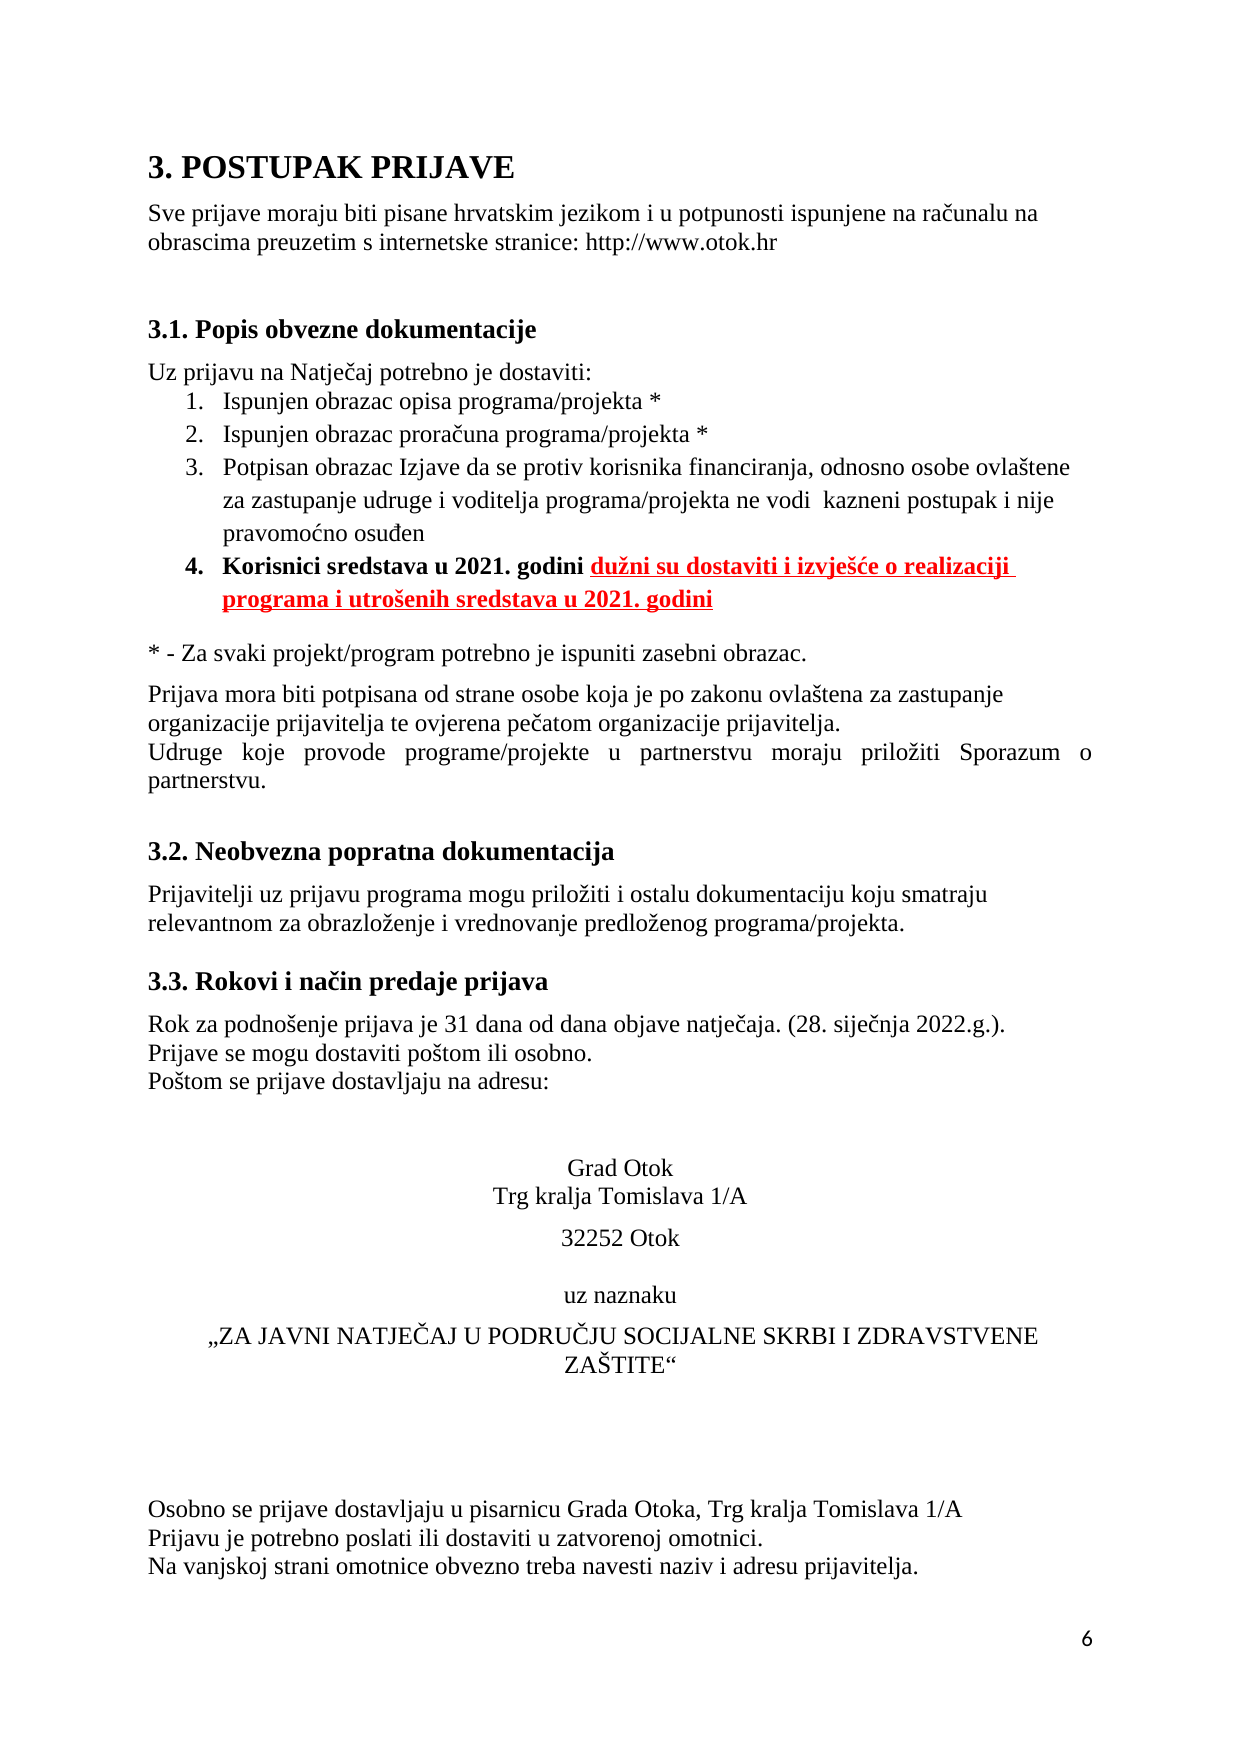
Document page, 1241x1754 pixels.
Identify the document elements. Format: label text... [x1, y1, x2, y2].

text Prijava mora biti potpisana od strane osobe koja je po zakonu ovlaštena za zastupanje organizacije prijavitelja te ovjerena pečatom organizacije prijavitelja. [148, 679, 1093, 737]
subtitle 3.2. Neobvezna popratna dokumentacija [148, 835, 1093, 866]
text „ZA JAVNI NATJEČAJ U PODRUČJU SOCIJALNE SKRBI I ZDRAVSTVENE ZAŠTITE“ [148, 1321, 1093, 1379]
text Uz prijavu na Natječaj potrebno je dostaviti: [148, 357, 1093, 386]
text Trg kralja Tomislava 1/A [148, 1181, 1093, 1210]
text Osobno se prijave dostavljaju u pisarnicu Grada Otoka, Trg kralja Tomislava 1/A [148, 1494, 1093, 1523]
list Ispunjen obrazac opisa programa/projekta * [185, 386, 1093, 414]
text uz naznaku [148, 1280, 1093, 1309]
text Prijavu je potrebno poslati ili dostaviti u zatvorenoj omotnici. [148, 1523, 1093, 1551]
text * - Za svaki projekt/program potrebno je ispuniti zasebni obrazac. [148, 638, 1093, 667]
text Na vanjskoj strani omotnice obvezno treba navesti naziv i adresu prijavitelja. [148, 1551, 1093, 1580]
text Prijave se mogu dostaviti poštom ili osobno. [148, 1038, 1093, 1066]
list Korisnici sredstava u 2021. godini dužni su dostaviti i izvješće o realizaciji programa i utrošenih sredstava u 2021. godini [185, 551, 1093, 613]
text 32252 Otok [148, 1223, 1093, 1251]
text Rok za podnošenje prijava je 31 dana od dana objave natječaja. (28. siječnja 2022.g.). [148, 1009, 1093, 1038]
text Sve prijave moraju biti pisane hrvatskim jezikom i u potpunosti ispunjene na računalu na obrascima preuzetim s internetske stranice: http://www.otok.hr [148, 198, 1093, 256]
list Potpisan obrazac Izjave da se protiv korisnika financiranja, odnosno osobe ovlaštene za zastupanje udruge i voditelja programa/projekta ne vodi kazneni postupak i nije pravomoćno osuđen [185, 452, 1093, 547]
text Grad Otok [148, 1153, 1093, 1181]
subtitle 3. POSTUPAK PRIJAVE [148, 148, 1093, 186]
text Poštom se prijave dostavljaju na adresu: [148, 1066, 1093, 1095]
subtitle 3.3. Rokovi i način predaje prijava [148, 965, 1093, 996]
text Prijavitelji uz prijavu programa mogu priložiti i ostalu dokumentaciju koju smatraju relevantnom za obrazloženje i vrednovanje predloženog programa/projekta. [148, 879, 1093, 936]
text Udruge koje provode programe/projekte u partnerstvu moraju priložiti Sporazum o partnerstvu. [148, 737, 1093, 794]
list Ispunjen obrazac proračuna programa/projekta * [185, 419, 1093, 448]
subtitle 3.1. Popis obvezne dokumentacije [148, 313, 1093, 344]
